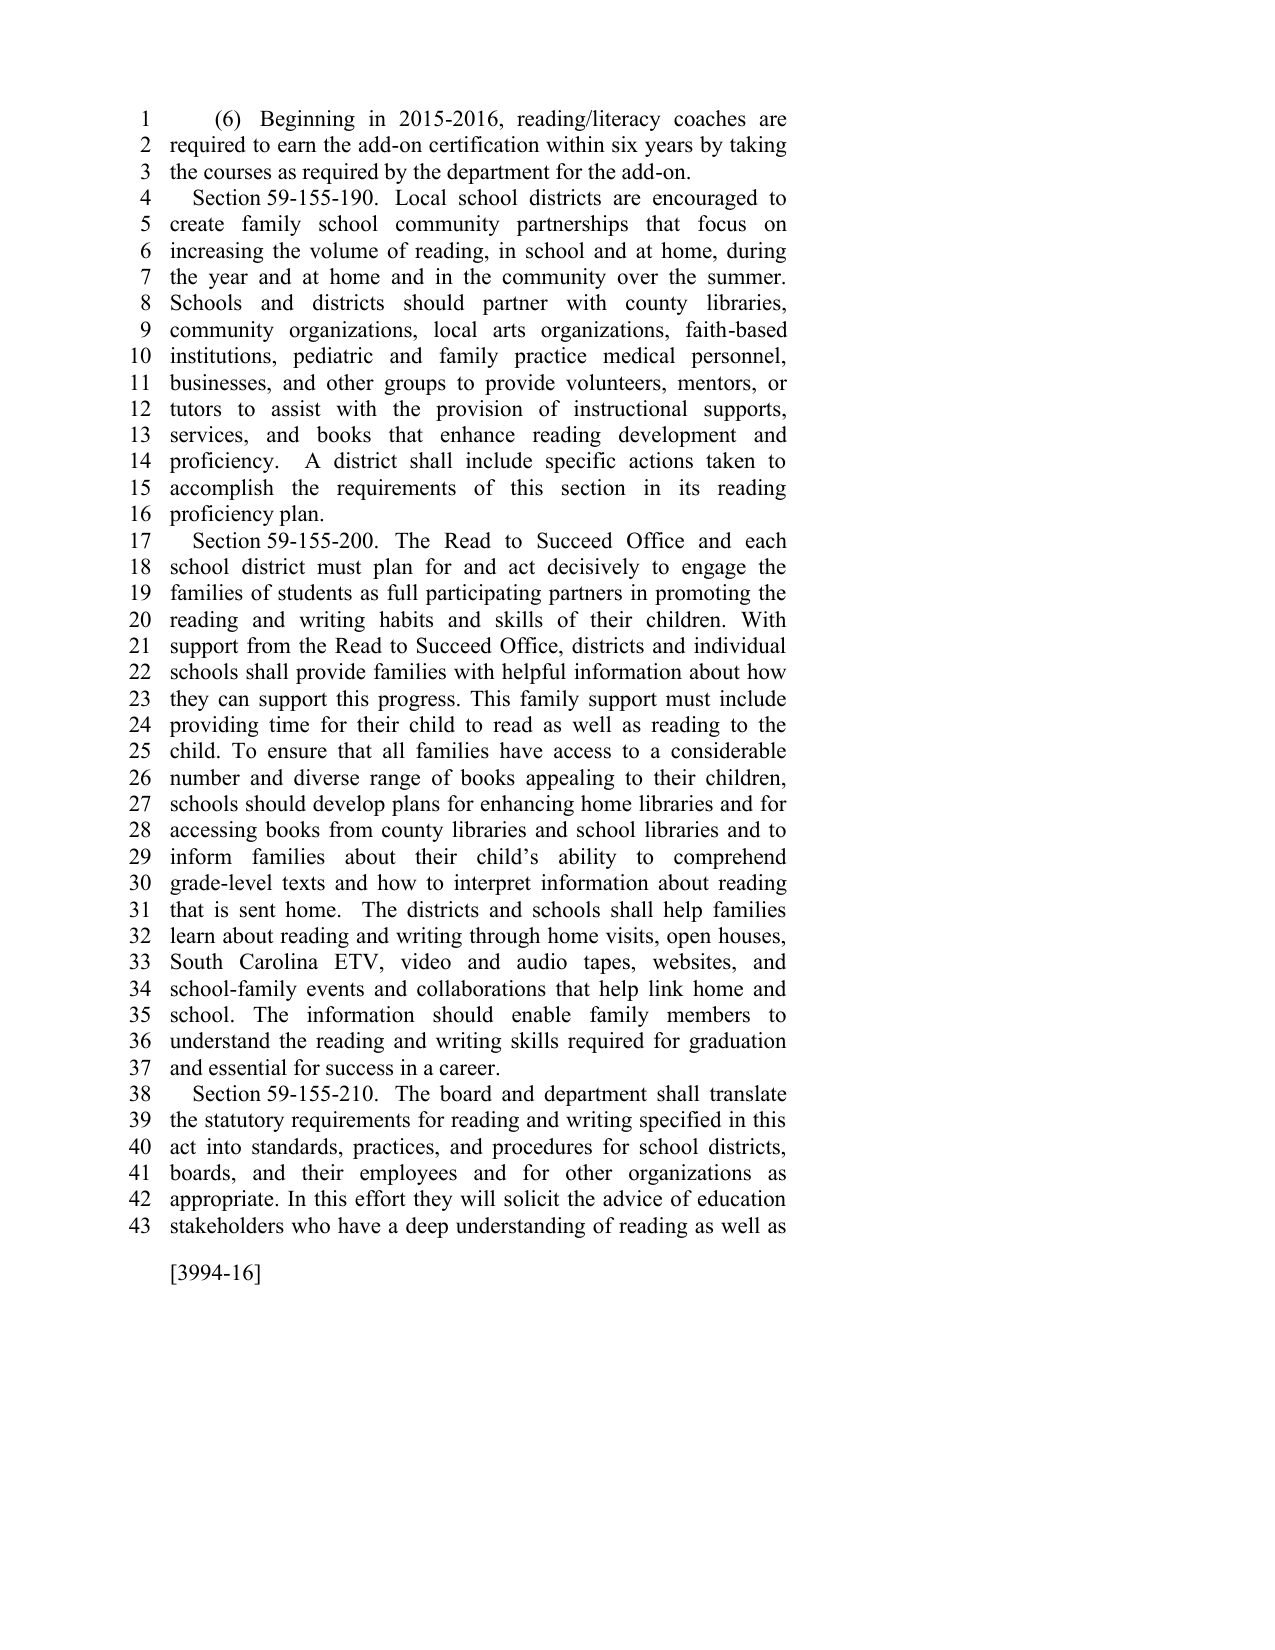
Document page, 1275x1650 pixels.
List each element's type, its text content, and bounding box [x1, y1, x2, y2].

text (6) Beginning in 2015-2016, reading/literacy coaches are required to earn the add-on certification within six years by taking the courses as required by the department for the add-on. [169, 105, 787, 184]
text Section 59-155-200. The Read to Succeed Office and each school district must plan for and act decisively to engage the families of students as full participating partners in promoting the reading and writing habits and skills of their children. With support from the Read to Succeed Office, districts and individual schools shall provide families with helpful information about how they can support this progress. This family support must include providing time for their child to read as well as reading to the child. To ensure that all families have access to a considerable number and diverse range of books appealing to their children, schools should develop plans for enhancing home libraries and for accessing books from county libraries and school libraries and to inform families about their child’s ability to comprehend grade-level texts and how to interpret information about reading that is sent home. The districts and schools shall help families learn about reading and writing through home visits, open houses, South Carolina ETV, video and audio tapes, websites, and school-family events and collaborations that help link home and school. The information should enable family members to understand the reading and writing skills required for graduation and essential for success in a career. [169, 527, 787, 1080]
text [169, 1080, 787, 1238]
text Section 59-155-190. Local school districts are encouraged to create family school community partnerships that focus on increasing the volume of reading, in school and at home, during the year and at home and in the community over the summer. Schools and districts should partner with county libraries, community organizations, local arts organizations, faith-based institutions, pediatric and family practice medical personnel, businesses, and other groups to provide volunteers, mentors, or tutors to assist with the provision of instructional supports, services, and books that enhance reading development and proficiency. A district shall include specific actions taken to accomplish the requirements of this section in its reading proficiency plan. [169, 184, 787, 527]
